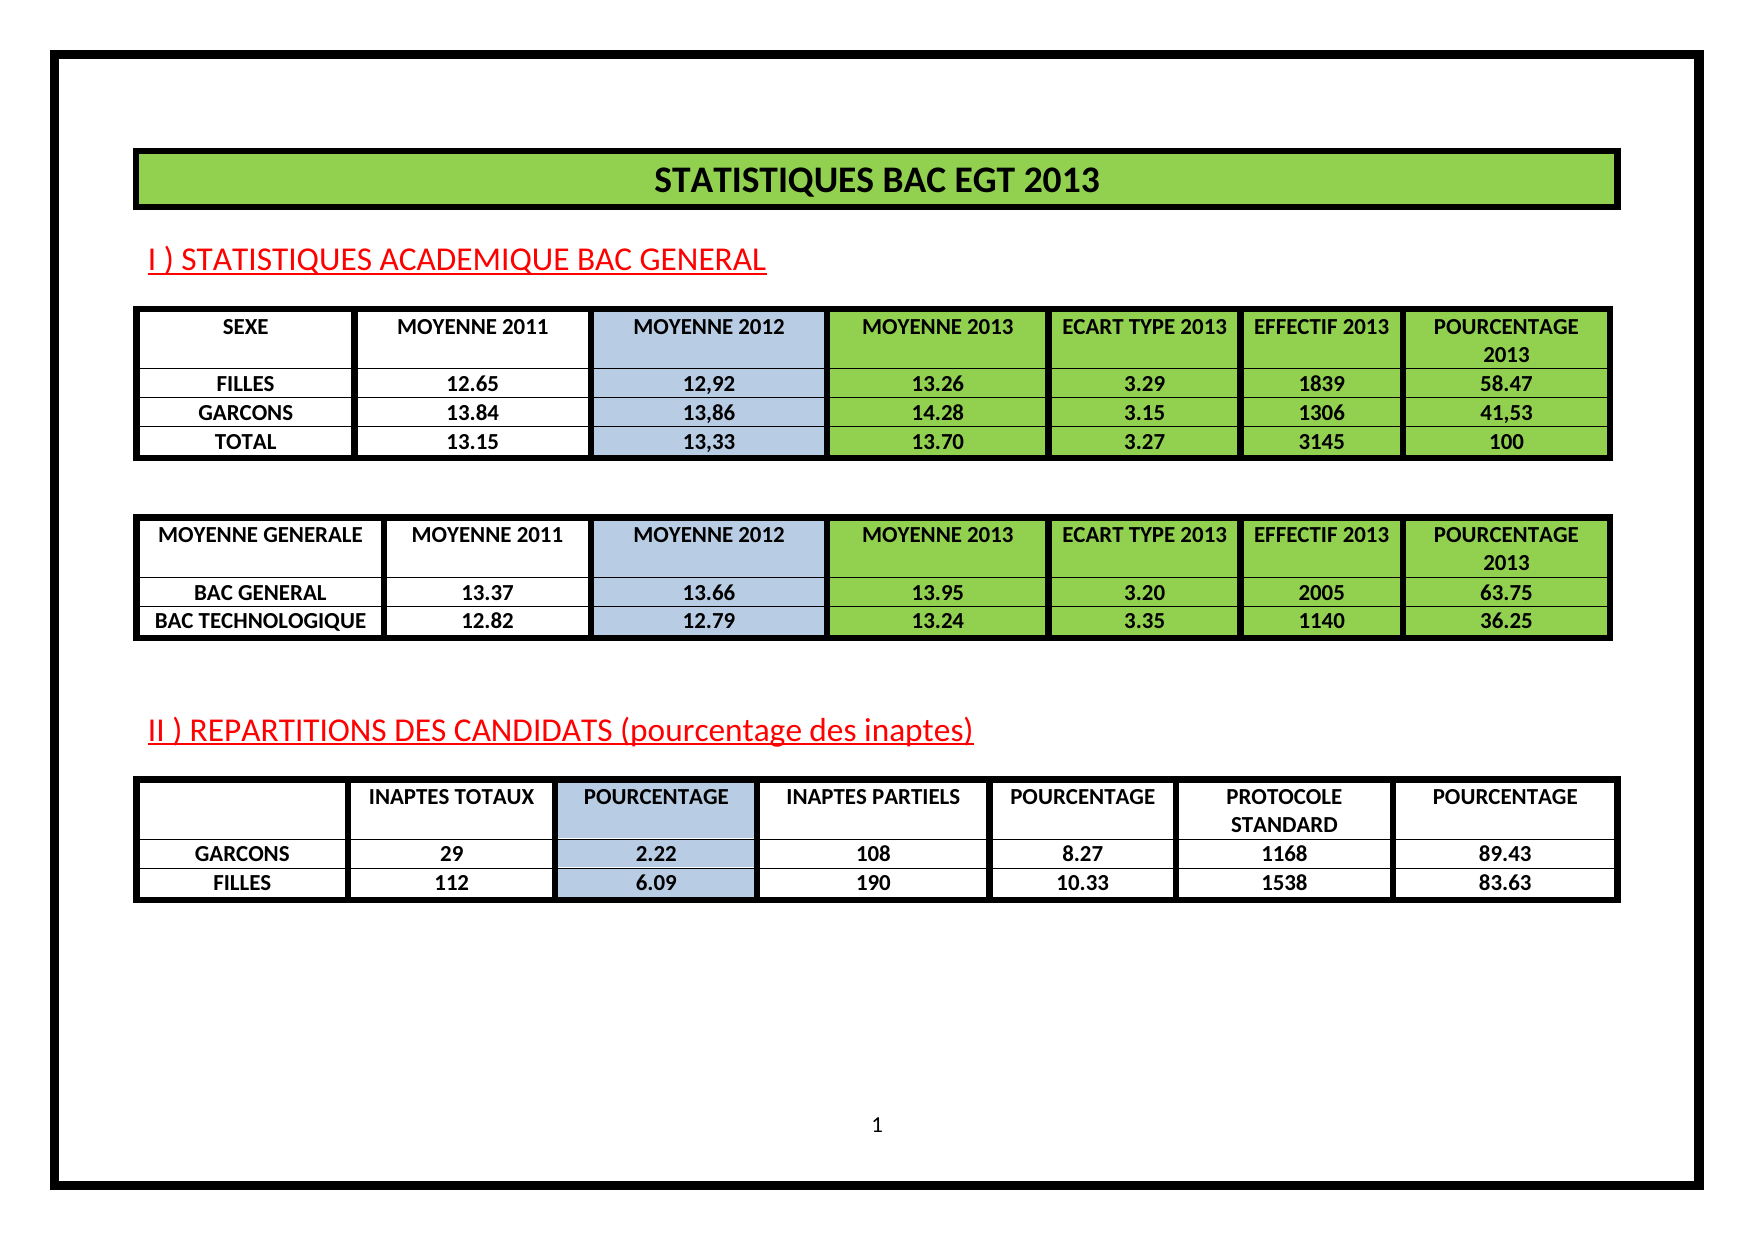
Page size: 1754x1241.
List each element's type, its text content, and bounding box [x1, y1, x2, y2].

table_header MOYENNE 2011 [387, 521, 588, 577]
table_cell 13.70 [830, 427, 1045, 455]
table_cell 112 [351, 869, 552, 897]
table_cell FILLES [140, 869, 345, 897]
table_cell 3.27 [1052, 427, 1237, 455]
table_cell 6.09 [558, 869, 754, 897]
table_cell GARCONS [140, 840, 345, 867]
table_header POURCENTAGE 2013 [1406, 312, 1607, 368]
table_cell 10.33 [993, 869, 1173, 897]
table_header MOYENNE 2011 [358, 312, 588, 368]
table_cell GARCONS [140, 398, 351, 426]
table_cell 12,92 [594, 369, 824, 397]
text II ) REPARTITIONS DES CANDIDATS (pourcentage des inaptes) [148, 708, 1606, 749]
table_cell 14.28 [830, 398, 1045, 426]
table_cell 41,53 [1406, 398, 1607, 426]
table_cell BAC GENERAL [140, 578, 381, 606]
table_cell 3.35 [1052, 607, 1237, 635]
table_cell 3.20 [1052, 578, 1237, 606]
table_cell 89.43 [1396, 840, 1614, 867]
table_header INAPTES TOTAUX [351, 783, 552, 838]
table_cell 2005 [1244, 578, 1400, 606]
table_cell 13.37 [387, 578, 588, 606]
table_cell BAC TECHNOLOGIQUE [140, 607, 381, 635]
table_header POURCENTAGE [1396, 783, 1614, 838]
table_cell 13.95 [830, 578, 1045, 606]
table_cell 63.75 [1406, 578, 1607, 606]
table_header ECART TYPE 2013 [1052, 521, 1237, 577]
text I ) STATISTIQUES ACADEMIQUE BAC GENERAL [148, 238, 1606, 279]
table_cell 36.25 [1406, 607, 1607, 635]
table_header [140, 783, 345, 838]
table_cell 190 [760, 869, 986, 897]
table_header ECART TYPE 2013 [1052, 312, 1237, 368]
table_cell 3.15 [1052, 398, 1237, 426]
table_header EFFECTIF 2013 [1244, 312, 1400, 368]
table_cell 13.26 [830, 369, 1045, 397]
table_header PROTOCOLE STANDARD [1179, 783, 1390, 838]
table_cell 13.24 [830, 607, 1045, 635]
table_header MOYENNE 2013 [830, 312, 1045, 368]
table_cell 58.47 [1406, 369, 1607, 397]
table_cell FILLES [140, 369, 351, 397]
table_cell 13.66 [594, 578, 824, 606]
table_cell 3145 [1244, 427, 1400, 455]
table_cell 1839 [1244, 369, 1400, 397]
table_cell 13.15 [358, 427, 588, 455]
table_header MOYENNE 2012 [594, 521, 824, 577]
table_cell 83.63 [1396, 869, 1614, 897]
table_cell TOTAL [140, 427, 351, 455]
table_header POURCENTAGE 2013 [1406, 521, 1607, 577]
table_cell 1168 [1179, 840, 1390, 867]
table_cell 3.29 [1052, 369, 1237, 397]
table_cell 1538 [1179, 869, 1390, 897]
table_header MOYENNE 2013 [830, 521, 1045, 577]
table_cell 12.79 [594, 607, 824, 635]
table_header POURCENTAGE [558, 783, 754, 838]
text STATISTIQUES BAC EGT 2013 [139, 154, 1614, 204]
table_cell 108 [760, 840, 986, 867]
table_cell 29 [351, 840, 552, 867]
table_cell 13.84 [358, 398, 588, 426]
table_cell 8.27 [993, 840, 1173, 867]
table_cell 2.22 [558, 840, 754, 867]
table_header MOYENNE 2012 [594, 312, 824, 368]
table_cell 1140 [1244, 607, 1400, 635]
table_header MOYENNE GENERALE [140, 521, 381, 577]
table_header EFFECTIF 2013 [1244, 521, 1400, 577]
table_cell 100 [1406, 427, 1607, 455]
table_cell 13,86 [594, 398, 824, 426]
table_header POURCENTAGE [993, 783, 1173, 838]
table_header SEXE [140, 312, 351, 368]
table_cell 13,33 [594, 427, 824, 455]
table_cell 1306 [1244, 398, 1400, 426]
table_cell 12.65 [358, 369, 588, 397]
table_header INAPTES PARTIELS [760, 783, 986, 838]
table_cell 12.82 [387, 607, 588, 635]
